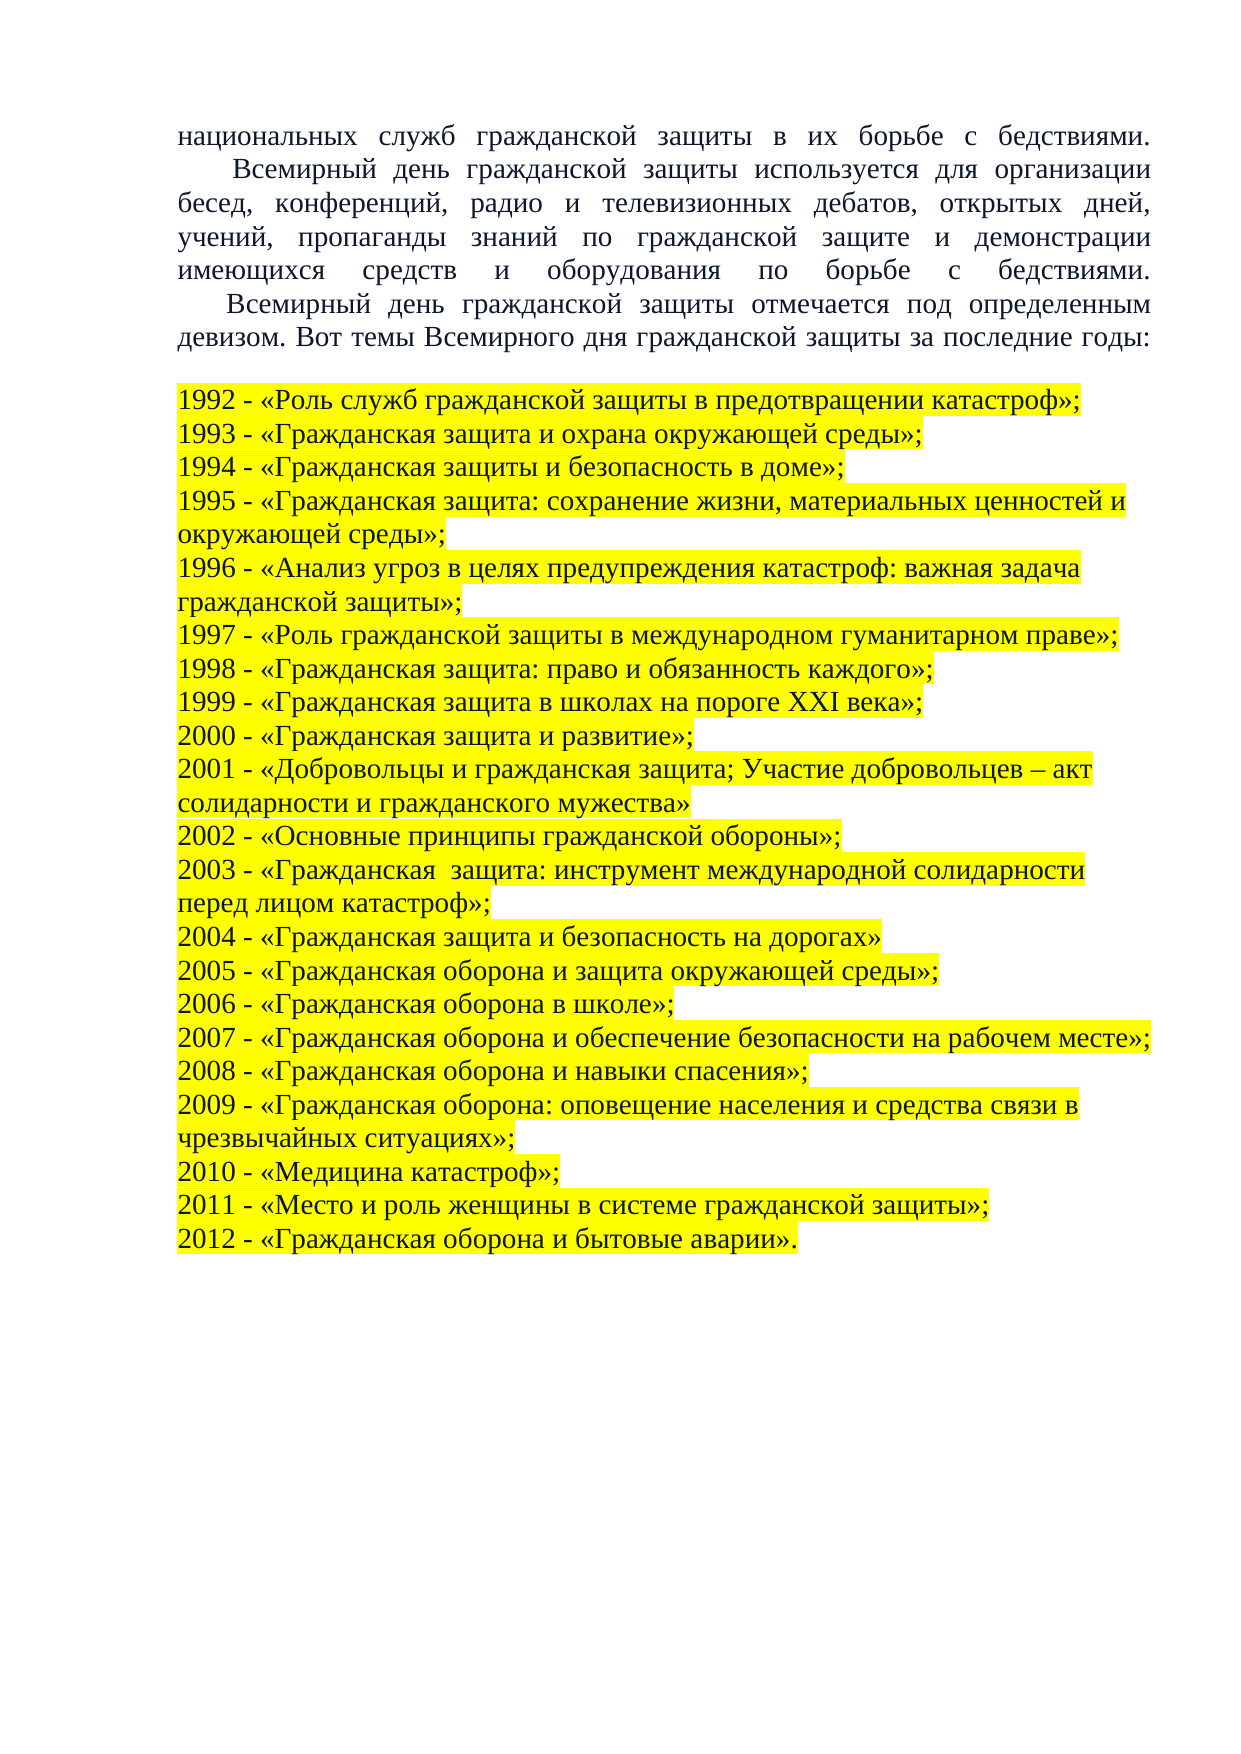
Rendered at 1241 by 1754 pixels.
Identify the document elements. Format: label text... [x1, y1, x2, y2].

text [177, 118, 1152, 381]
text 1992 - «Роль служб гражданской защиты в предотвращении катастроф»; 1993 - «Гражданская защита и охрана окружающей среды»; 1994 - «Гражданская защиты и безопасность в доме»; 1995 - «Гражданская защита: сохранение жизни, материальных ценностей и окружающей среды»; 1996 - «Анализ угроз в целях предупреждения катастроф: важная задача гражданской защиты»; 1997 - «Роль гражданской защиты в международном гуманитарном праве»; 1998 - «Гражданская защита: право и обязанность каждого»; 1999 - «Гражданская защита в школах на пороге XXI века»; 2000 - «Гражданская защита и развитие»; 2001 - «Добровольцы и гражданская защита; Участие добровольцев – акт солидарности и гражданского мужества» 2002 - «Основные принципы гражданской обороны»; 2003 - «Гражданская защита: инструмент международной солидарности перед лицом катастроф»; 2004 - «Гражданская защита и безопасность на дорогах» 2005 - «Гражданская оборона и защита окружающей среды»; 2006 - «Гражданская оборона в школе»; 2007 - «Гражданская оборона и обеспечение безопасности на рабочем месте»; 2008 - «Гражданская оборона и навыки спасения»; 2009 - «Гражданская оборона: оповещение населения и средства связи в чрезвычайных ситуациях»; 2010 - «Медицина катастроф»; 2011 - «Место и роль женщины в системе гражданской защиты»; 2012 - «Гражданская оборона и бытовые аварии». [177, 382, 1152, 1254]
